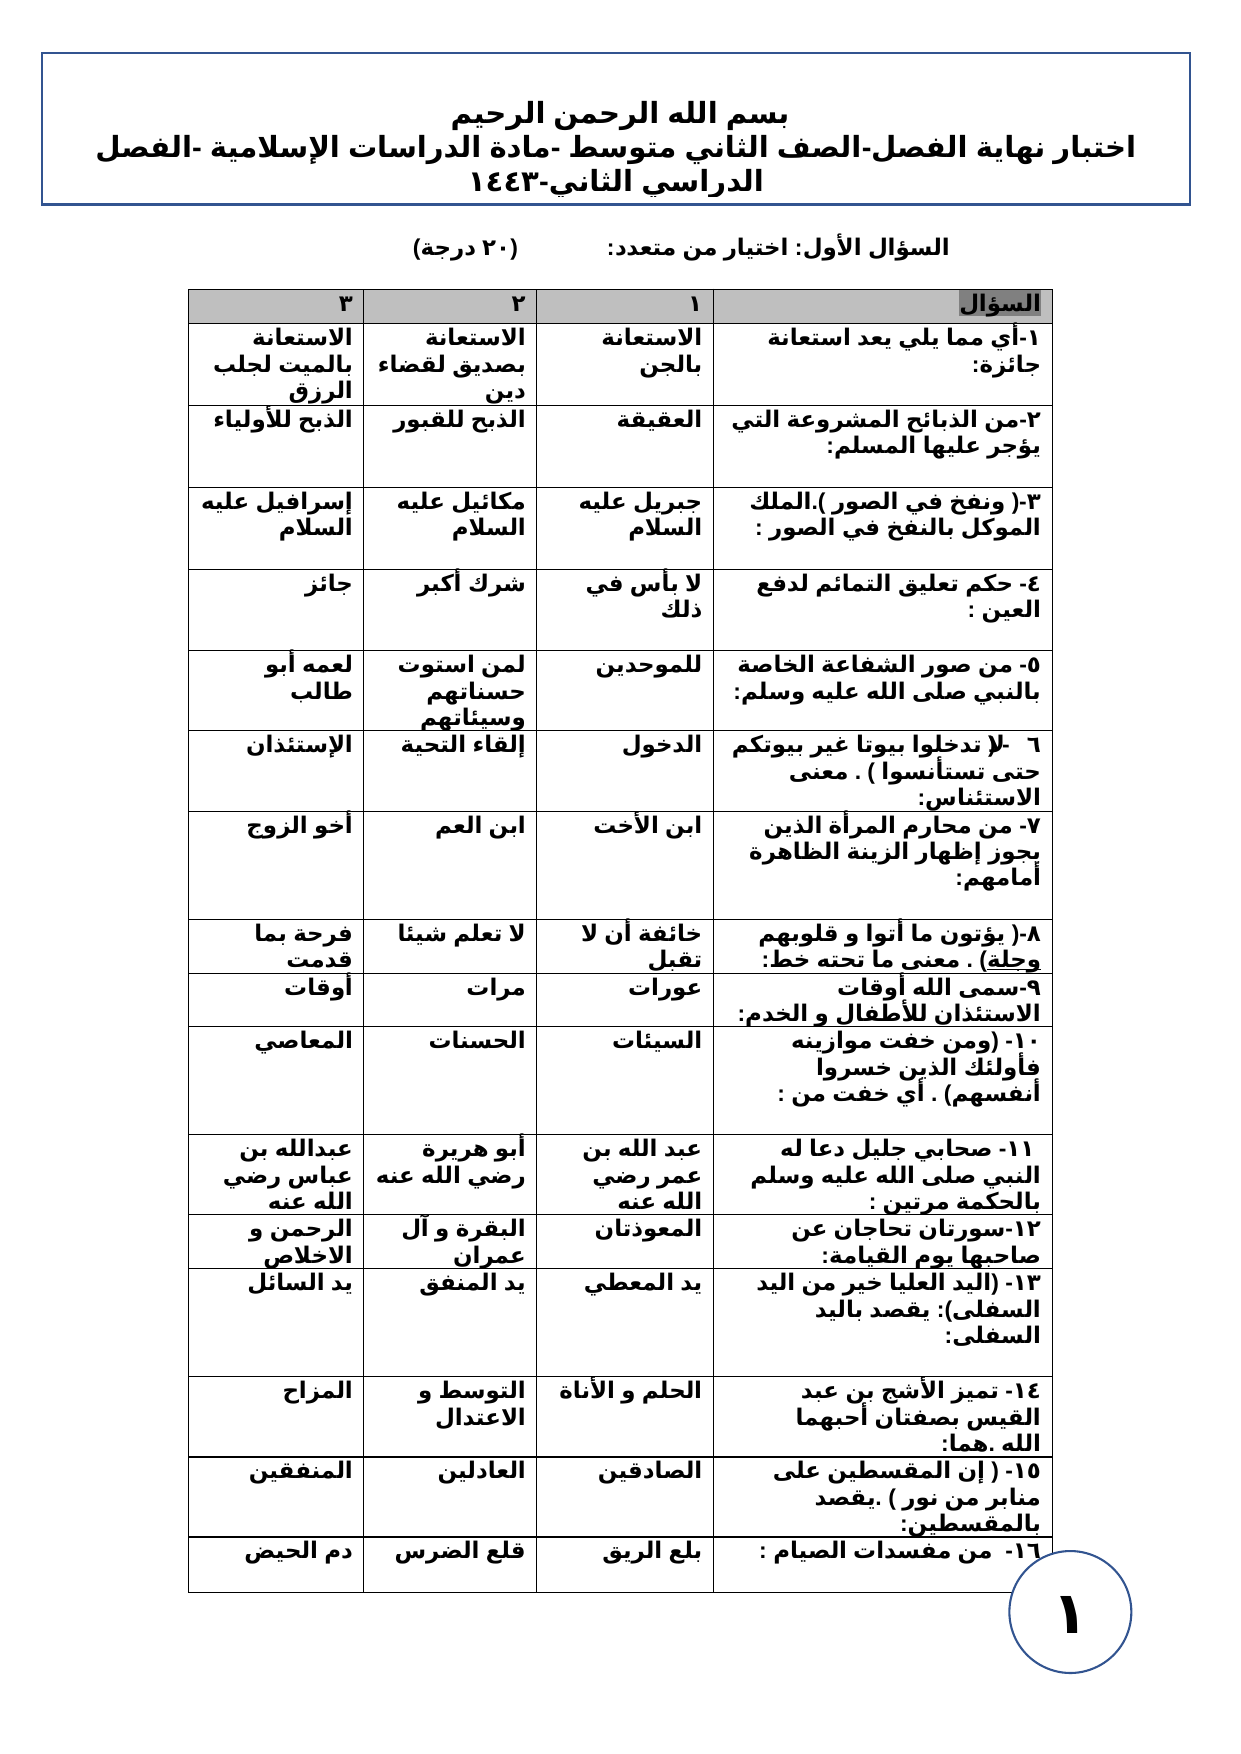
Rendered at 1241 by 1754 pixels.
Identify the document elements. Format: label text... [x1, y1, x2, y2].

table_cell عبد الله بن عمر رضي الله عنه [537, 1135, 713, 1214]
table_cell ابن الأخت [537, 812, 713, 919]
table_header ٣ [189, 290, 363, 323]
table_cell ١٣- (اليد العليا خير من اليد السفلى): يقصد باليد السفلى: [714, 1269, 1052, 1376]
table_cell ١٠- (ومن خفت موازينه فأولئك الذين خسروا أنفسهم) . أي خفت من : [714, 1027, 1052, 1134]
table_cell أوقات [189, 974, 363, 1026]
table_header ١ [537, 290, 713, 323]
table_cell ٩-سمى الله أوقات الاستئذان للأطفال و الخدم: [714, 974, 1052, 1026]
table_cell ٧- من محارم المرأة الذين يجوز إظهار الزينة الظاهرة أمامهم: [714, 812, 1052, 919]
table_cell لمن استوت حسناتهم وسيئاتهم [364, 651, 536, 730]
table_cell مكائيل عليه السلام [364, 488, 536, 568]
table_cell المعوذتان [537, 1215, 713, 1268]
table_cell ١٥- ( إن المقسطين على منابر من نور ) .يقصد بالمقسطين: [714, 1458, 1052, 1536]
table_cell الذبح للقبور [364, 406, 536, 487]
table_cell لعمه أبو طالب [189, 651, 363, 730]
table_cell يد المنفق [364, 1269, 536, 1376]
table_cell دم الحيض [189, 1538, 363, 1592]
text السؤال الأول: اختيار من متعدد: (٢٠ درجة) [412, 234, 1053, 260]
table_cell يد السائل [189, 1269, 363, 1376]
table_cell ١-أي مما يلي يعد استعانة جائزة: [714, 324, 1052, 405]
table_cell بلع الريق [537, 1538, 713, 1592]
table_cell ٣-( ونفخ في الصور ).الملك الموكل بالنفخ في الصور : [714, 488, 1052, 568]
table_cell جائز [189, 570, 363, 650]
table_cell أخو الزوج [189, 812, 363, 919]
table_cell لا تعلم شيئا [364, 920, 536, 972]
table_cell إلقاء التحية [364, 731, 536, 811]
table_cell الاستعانة بالميت لجلب الرزق [189, 324, 363, 405]
table_cell عبدالله بن عباس رضي الله عنه [189, 1135, 363, 1214]
table_cell شرك أكبر [364, 570, 536, 650]
table_cell ١١- صحابي جليل دعا له النبي صلى الله عليه وسلم بالحكمة مرتين : [714, 1135, 1052, 1214]
table_cell الدخول [537, 731, 713, 811]
table_cell قلع الضرس [364, 1538, 536, 1592]
table_cell جبريل عليه السلام [537, 488, 713, 568]
table_header السؤال [714, 290, 1052, 323]
table_cell للموحدين [537, 651, 713, 730]
table_cell المنفقين [189, 1458, 363, 1536]
table_cell ٨-( يؤتون ما أتوا و قلوبهم وجلة) . معنى ما تحته خط: [714, 920, 1052, 972]
table_cell التوسط و الاعتدال [364, 1377, 536, 1456]
table_cell العقيقة [537, 406, 713, 487]
table_header ٢ [364, 290, 536, 323]
table_cell خائفة أن لا تقبل [537, 920, 713, 972]
table_cell ١٢-سورتان تحاجان عن صاحبها يوم القيامة: [714, 1215, 1052, 1268]
table_cell العادلين [364, 1458, 536, 1536]
table_cell ابن العم [364, 812, 536, 919]
table_cell المزاح [189, 1377, 363, 1456]
table_cell الصادقين [537, 1458, 713, 1536]
table_cell السيئات [537, 1027, 713, 1134]
table_cell الرحمن و الاخلاص [189, 1215, 363, 1268]
table_cell ٥- من صور الشفاعة الخاصة بالنبي صلى الله عليه وسلم: [714, 651, 1052, 730]
table_cell أبو هريرة رضي الله عنه [364, 1135, 536, 1214]
table_cell ٤- حكم تعليق التمائم لدفع العين : [714, 570, 1052, 650]
table_cell الإستئذان [189, 731, 363, 811]
table_cell إسرافيل عليه السلام [189, 488, 363, 568]
table_cell البقرة و آل عمران [364, 1215, 536, 1268]
table_cell الحلم و الأناة [537, 1377, 713, 1456]
table_cell عورات [537, 974, 713, 1026]
table_cell مرات [364, 974, 536, 1026]
table_cell الاستعانة بصديق لقضاء دين [364, 324, 536, 405]
table_cell المعاصي [189, 1027, 363, 1134]
table_cell ٦- (لا تدخلوا بيوتا غير بيوتكم حتى تستأنسوا ) . معنى الاستئناس: [714, 731, 1052, 811]
table_cell الاستعانة بالجن [537, 324, 713, 405]
table_cell فرحة بما قدمت [189, 920, 363, 972]
table_cell ١٦- من مفسدات الصيام : [714, 1538, 1052, 1592]
table_cell يد المعطي [537, 1269, 713, 1376]
table_cell الحسنات [364, 1027, 536, 1134]
table_cell لا بأس في ذلك [537, 570, 713, 650]
table_cell الذبح للأولياء [189, 406, 363, 487]
table_cell ١٤- تميز الأشج بن عبد القيس بصفتان أحبهما الله .هما: [714, 1377, 1052, 1456]
table_cell ٢-من الذبائح المشروعة التي يؤجر عليها المسلم: [714, 406, 1052, 487]
